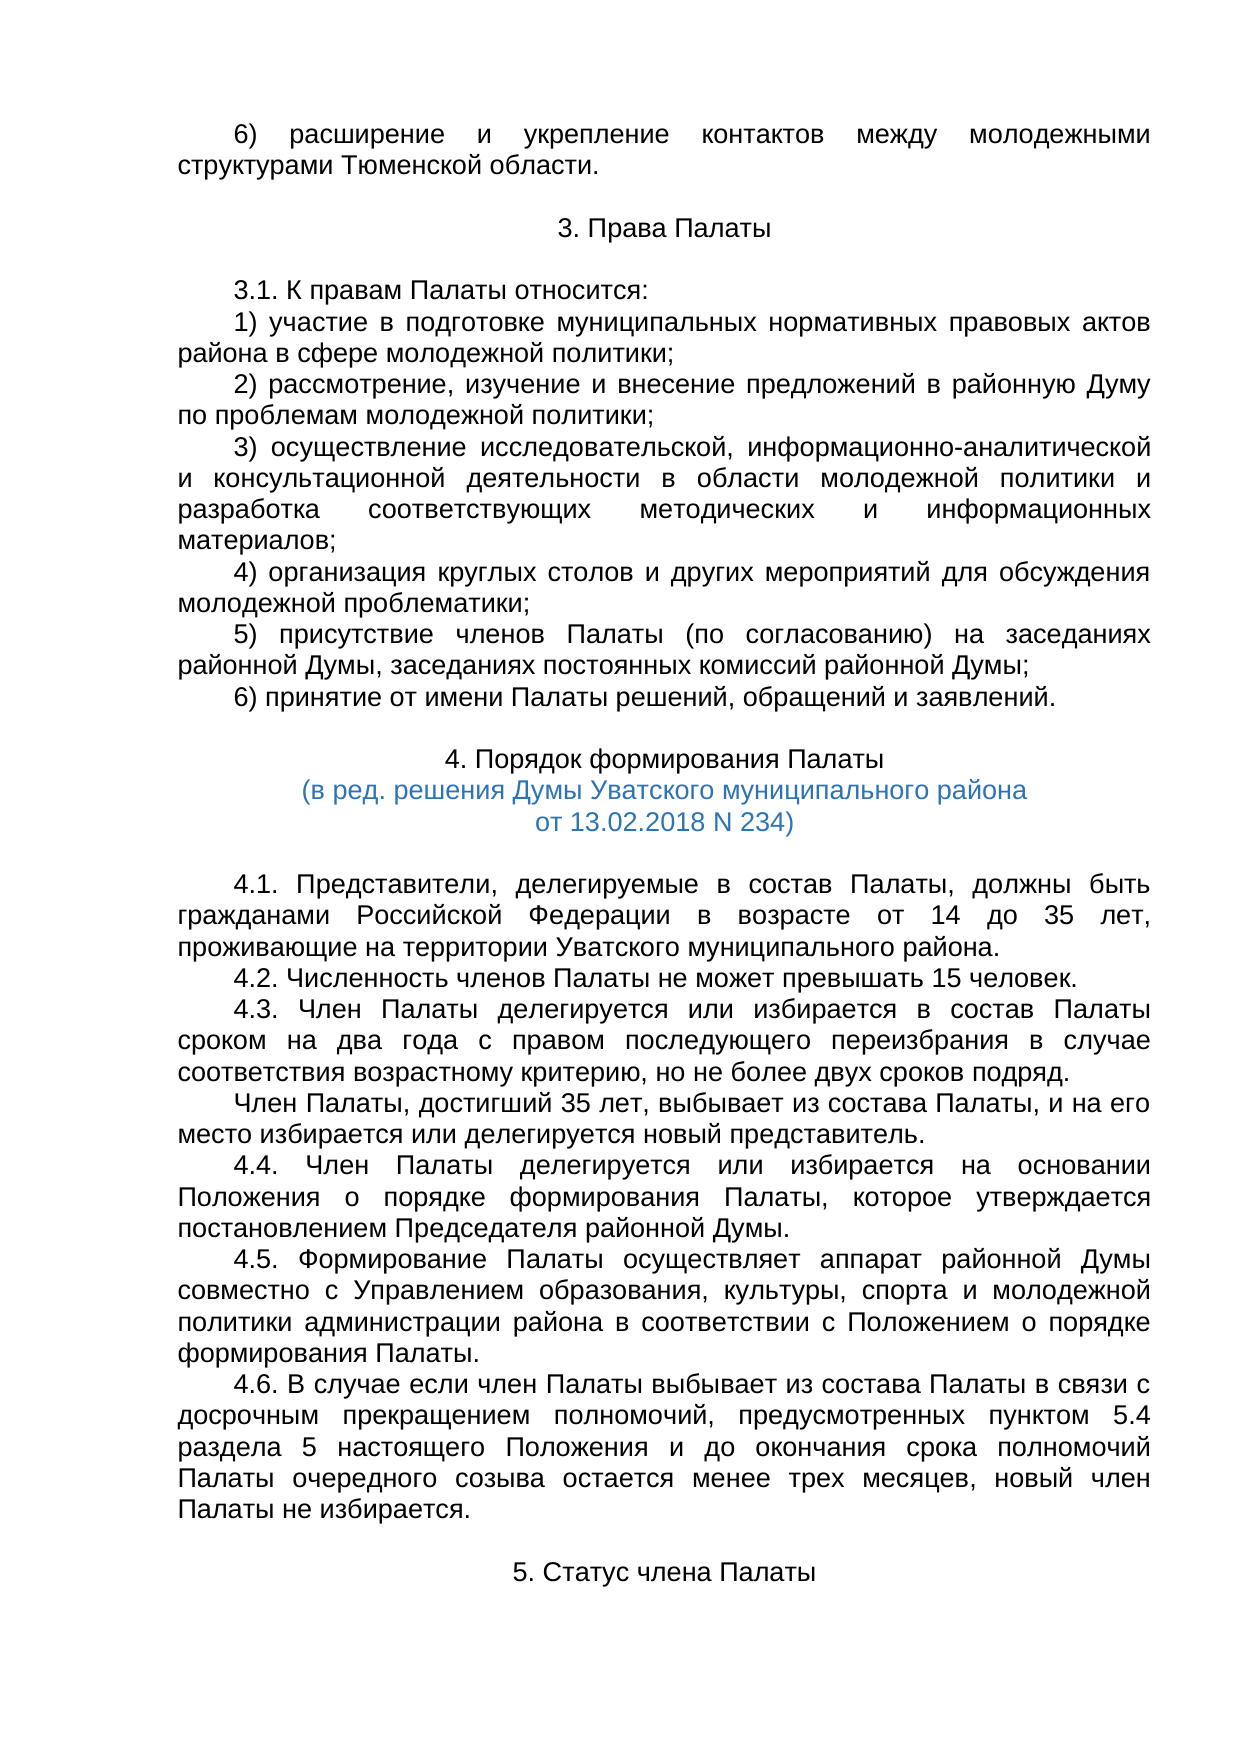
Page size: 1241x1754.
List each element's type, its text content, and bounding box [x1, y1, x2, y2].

text 3.1. К правам Палаты относится: [177, 274, 1152, 306]
text 4.4. Член Палаты делегируется или избирается на основании Положения о порядке формирования Палаты, которое утверждается постановлением Председателя районной Думы. [177, 1149, 1152, 1243]
text 5) присутствие членов Палаты (по согласованию) на заседаниях районной Думы, заседаниях постоянных комиссий районной Думы; [177, 618, 1152, 681]
text 5. Статус члена Палаты [177, 1556, 1152, 1587]
text 6) расширение и укрепление контактов между молодежными структурами Тюменской области. [177, 118, 1152, 181]
text 6) принятие от имени Палаты решений, обращений и заявлений. [177, 681, 1152, 712]
text Член Палаты, достигший 35 лет, выбывает из состава Палаты, и на его место избирается или делегируется новый представитель. [177, 1087, 1152, 1149]
text 4.6. В случае если член Палаты выбывает из состава Палаты в связи с досрочным прекращением полномочий, предусмотренных пунктом 5.4 раздела 5 настоящего Положения и до окончания срока полномочий Палаты очередного созыва остается менее трех месяцев, новый член Палаты не избирается. [177, 1368, 1152, 1524]
text 4.5. Формирование Палаты осуществляет аппарат районной Думы совместно с Управлением образования, культуры, спорта и молодежной политики администрации района в соответствии с Положением о порядке формирования Палаты. [177, 1243, 1152, 1368]
text 4. Порядок формирования Палаты [177, 743, 1152, 774]
text (в ред. решения Думы Уватского муниципального района [177, 774, 1152, 806]
text 4.2. Численность членов Палаты не может превышать 15 человек. [177, 962, 1152, 993]
text 4) организация круглых столов и других мероприятий для обсуждения молодежной проблематики; [177, 556, 1152, 618]
text 3. Права Палаты [177, 212, 1152, 243]
text 3) осуществление исследовательской, информационно-аналитической и консультационной деятельности в области молодежной политики и разработка соответствующих методических и информационных материалов; [177, 431, 1152, 556]
text 2) рассмотрение, изучение и внесение предложений в районную Думу по проблемам молодежной политики; [177, 368, 1152, 431]
text 4.3. Член Палаты делегируется или избирается в состав Палаты сроком на два года с правом последующего переизбрания в случае соответствия возрастному критерию, но не более двух сроков подряд. [177, 993, 1152, 1087]
text 1) участие в подготовке муниципальных нормативных правовых актов района в сфере молодежной политики; [177, 306, 1152, 368]
text от 13.02.2018 N 234) [177, 806, 1152, 837]
text 4.1. Представители, делегируемые в состав Палаты, должны быть гражданами Российской Федерации в возрасте от 14 до 35 лет, проживающие на территории Уватского муниципального района. [177, 868, 1152, 962]
